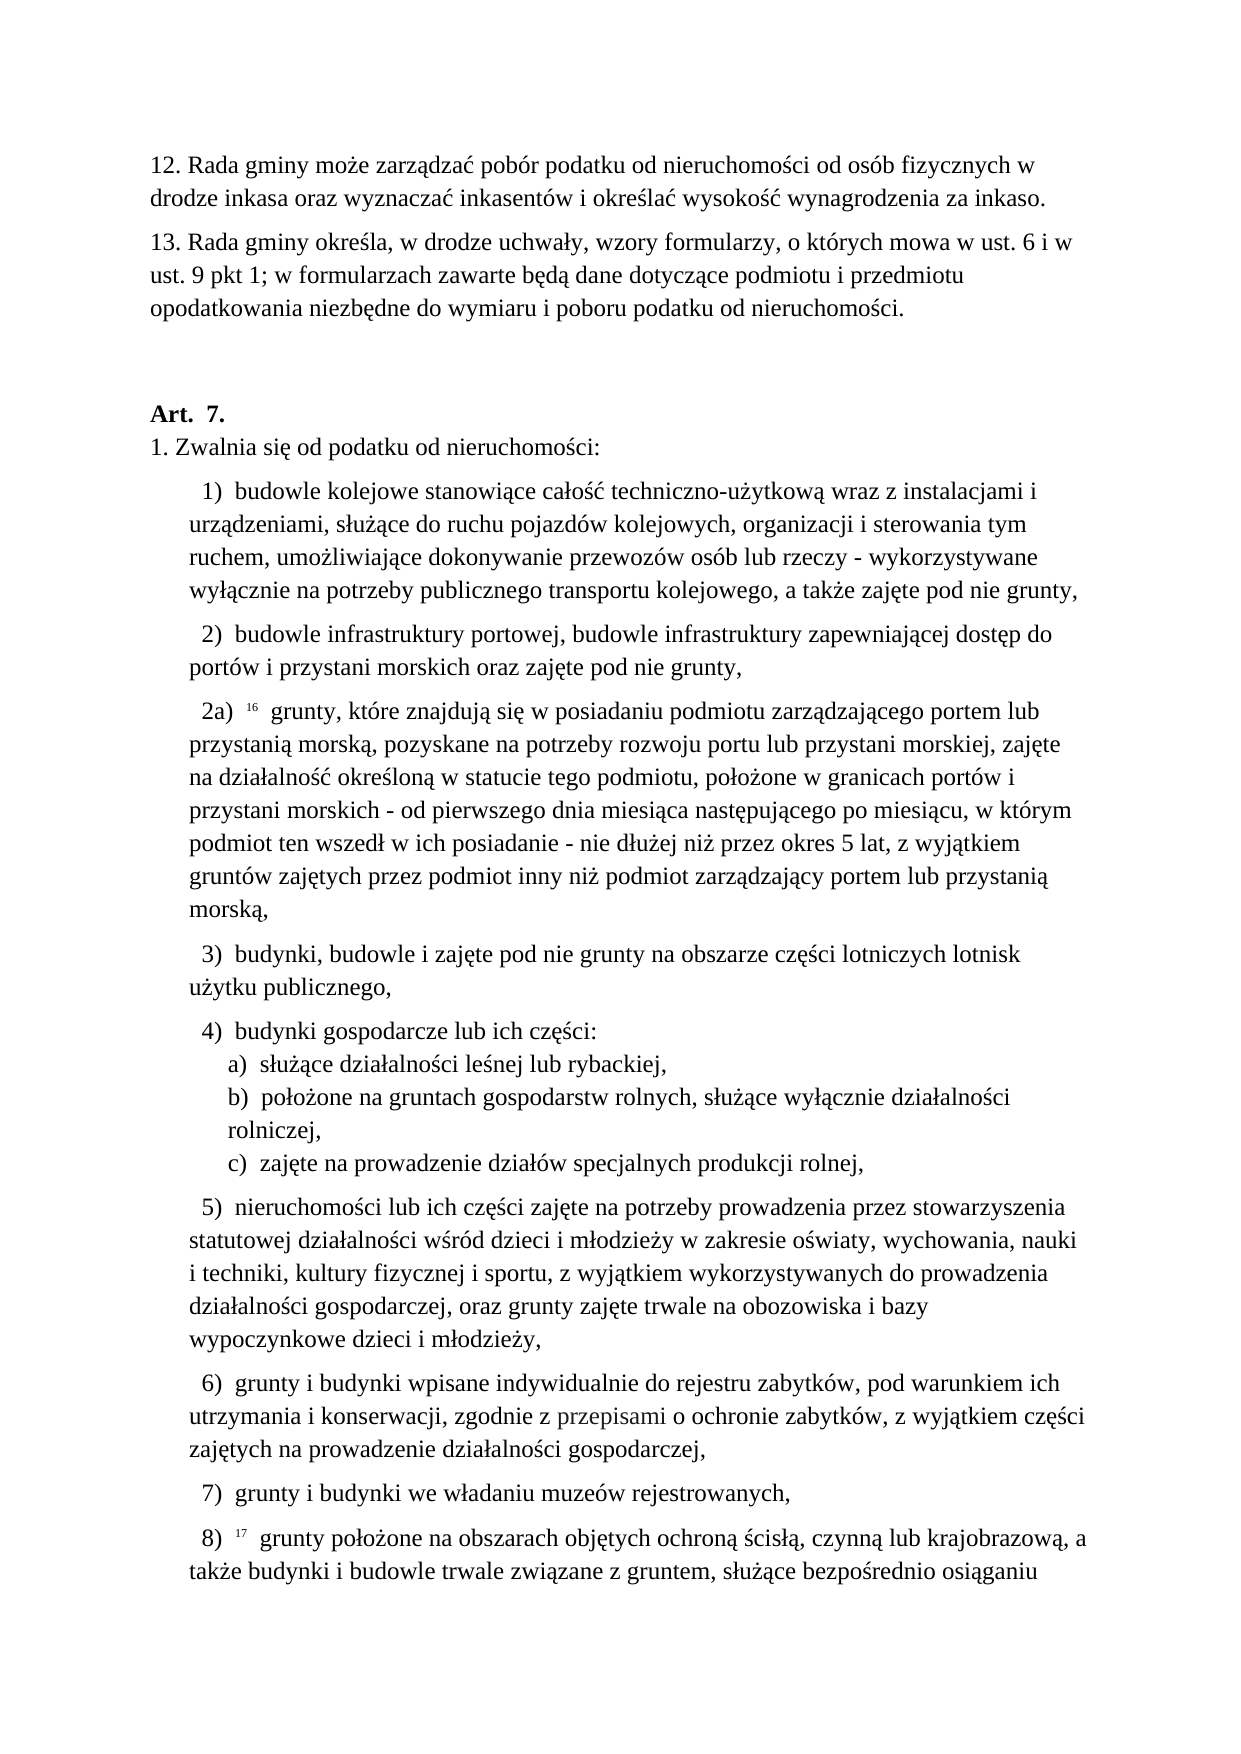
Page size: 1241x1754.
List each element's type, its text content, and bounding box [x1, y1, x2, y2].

text a) służące działalności leśnej lub rybackiej, [228, 1049, 1090, 1078]
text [189, 1523, 1090, 1584]
text Art. 7. [150, 399, 1090, 427]
text 3) budynki, budowle i zajęte pod nie grunty na obszarze części lotniczych lotnisk użytku publicznego, [189, 939, 1090, 1000]
text 12. Rada gminy może zarządzać pobór podatku od nieruchomości od osób fizycznych w drodze inkasa oraz wyznaczać inkasentów i określać wysokość wynagrodzenia za inkaso. [150, 150, 1090, 212]
text 1) budowle kolejowe stanowiące całość techniczno-użytkową wraz z instalacjami i urządzeniami, służące do ruchu pojazdów kolejowych, organizacji i sterowania tym ruchem, umożliwiające dokonywanie przewozów osób lub rzeczy - wykorzystywane wyłącznie na potrzeby publicznego transportu kolejowego, a także zajęte pod nie grunty, [189, 476, 1090, 604]
text 7) grunty i budynki we władaniu muzeów rejestrowanych, [189, 1478, 1090, 1507]
text 13. Rada gminy określa, w drodze uchwały, wzory formularzy, o których mowa w ust. 6 i w ust. 9 pkt 1; w formularzach zawarte będą dane dotyczące podmiotu i przedmiotu opodatkowania niezbędne do wymiaru i poboru podatku od nieruchomości. [150, 227, 1090, 322]
text 4) budynki gospodarcze lub ich części: [189, 1016, 1090, 1044]
text 5) nieruchomości lub ich części zajęte na potrzeby prowadzenia przez stowarzyszenia statutowej działalności wśród dzieci i młodzieży w zakresie oświaty, wychowania, nauki i techniki, kultury fizycznej i sportu, z wyjątkiem wykorzystywanych do prowadzenia działalności gospodarczej, oraz grunty zajęte trwale na obozowiska i bazy wypoczynkowe dzieci i młodzieży, [189, 1192, 1090, 1353]
text 2a) 16 grunty, które znajdują się w posiadaniu podmiotu zarządzającego portem lub przystanią morską, pozyskane na potrzeby rozwoju portu lub przystani morskiej, zajęte na działalność określoną w statucie tego podmiotu, położone w granicach portów i przystani morskich - od pierwszego dnia miesiąca następującego po miesiącu, w którym podmiot ten wszedł w ich posiadanie - nie dłużej niż przez okres 5 lat, z wyjątkiem gruntów zajętych przez podmiot inny niż podmiot zarządzający portem lub przystanią morską, [189, 696, 1090, 923]
text b) położone na gruntach gospodarstw rolnych, służące wyłącznie działalności rolniczej, [228, 1082, 1090, 1144]
text 1. Zwalnia się od podatku od nieruchomości: [150, 432, 1090, 461]
text c) zajęte na prowadzenie działów specjalnych produkcji rolnej, [228, 1148, 1090, 1177]
text 6) grunty i budynki wpisane indywidualnie do rejestru zabytków, pod warunkiem ich utrzymania i konserwacji, zgodnie z przepisami o ochronie zabytków, z wyjątkiem części zajętych na prowadzenie działalności gospodarczej, [189, 1368, 1090, 1463]
text 2) budowle infrastruktury portowej, budowle infrastruktury zapewniającej dostęp do portów i przystani morskich oraz zajęte pod nie grunty, [189, 619, 1090, 681]
